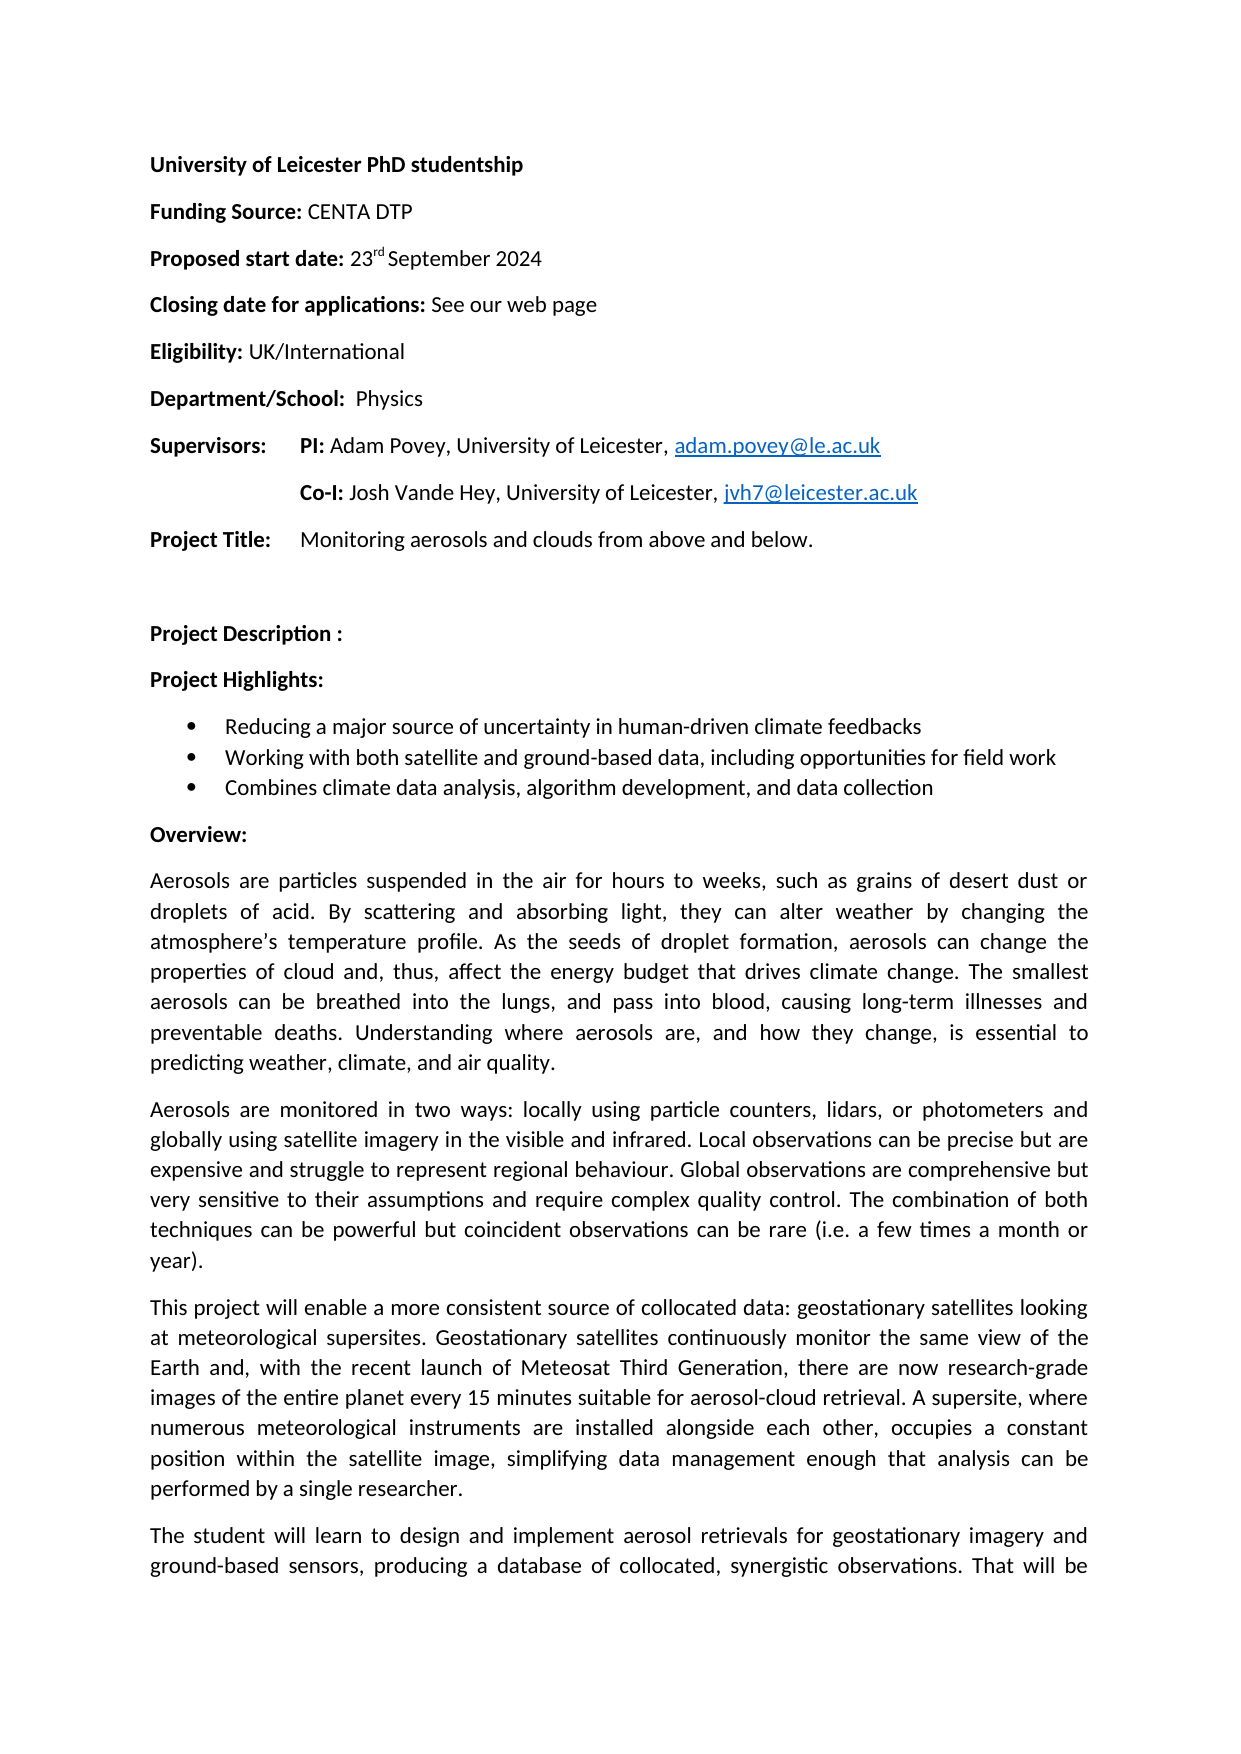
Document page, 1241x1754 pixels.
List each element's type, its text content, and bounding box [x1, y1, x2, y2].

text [150, 1521, 1090, 1579]
text Funding Source: CENTA DTP [150, 197, 1090, 225]
text This project will enable a more consistent source of collocated data: geostationary satellites looking at meteorological supersites. Geostationary satellites continuously monitor the same view of the Earth and, with the recent launch of Meteosat Third Generation, there are now research-grade images of the entire planet every 15 minutes suitable for aerosol-cloud retrieval. A supersite, where numerous meteorological instruments are installed alongside each other, occupies a constant position within the satellite image, simplifying data management enough that analysis can be performed by a single researcher. [150, 1293, 1090, 1502]
list Working with both satellite and ground-based data, including opportunities for field work [187, 743, 1090, 771]
text University of Leicester PhD studentship [150, 150, 1090, 178]
text Closing date for applications: See our web page [150, 291, 1090, 319]
text Eligibility: UK/International [150, 337, 1090, 366]
text Supervisors: PI: Adam Povey, University of Leicester, adam.povey@le.ac.uk [150, 431, 1090, 459]
list Combines climate data analysis, algorithm development, and data collection [187, 773, 1090, 801]
text Co-I: Josh Vande Hey, University of Leicester, jvh7@leicester.ac.uk [300, 478, 1090, 506]
list Reducing a major source of uncertainty in human-driven climate feedbacks [187, 712, 1090, 741]
text Project Highlights: [150, 666, 1090, 694]
text Department/School: Physics [150, 384, 1090, 412]
text Project Description : [150, 619, 1090, 647]
text Aerosols are particles suspended in the air for hours to weeks, such as grains of desert dust or droplets of acid. By scattering and absorbing light, they can alter weather by changing the atmosphere’s temperature profile. As the seeds of droplet formation, aerosols can change the properties of cloud and, thus, affect the energy budget that drives climate change. The smallest aerosols can be breathed into the lungs, and pass into blood, causing long-term illnesses and preventable deaths. Understanding where aerosols are, and how they change, is essential to predicting weather, climate, and air quality. [150, 867, 1090, 1076]
text Proposed start date: 23rd September 2024 [150, 244, 1090, 272]
text Aerosols are monitored in two ways: locally using particle counters, lidars, or photometers and globally using satellite imagery in the visible and infrared. Local observations can be precise but are expensive and struggle to represent regional behaviour. Global observations are comprehensive but very sensitive to their assumptions and require complex quality control. The combination of both techniques can be powerful but coincident observations can be rare (i.e. a few times a month or year). [150, 1095, 1090, 1274]
text Overview: [150, 820, 1090, 848]
text Project Title: Monitoring aerosols and clouds from above and below. [150, 525, 1090, 553]
